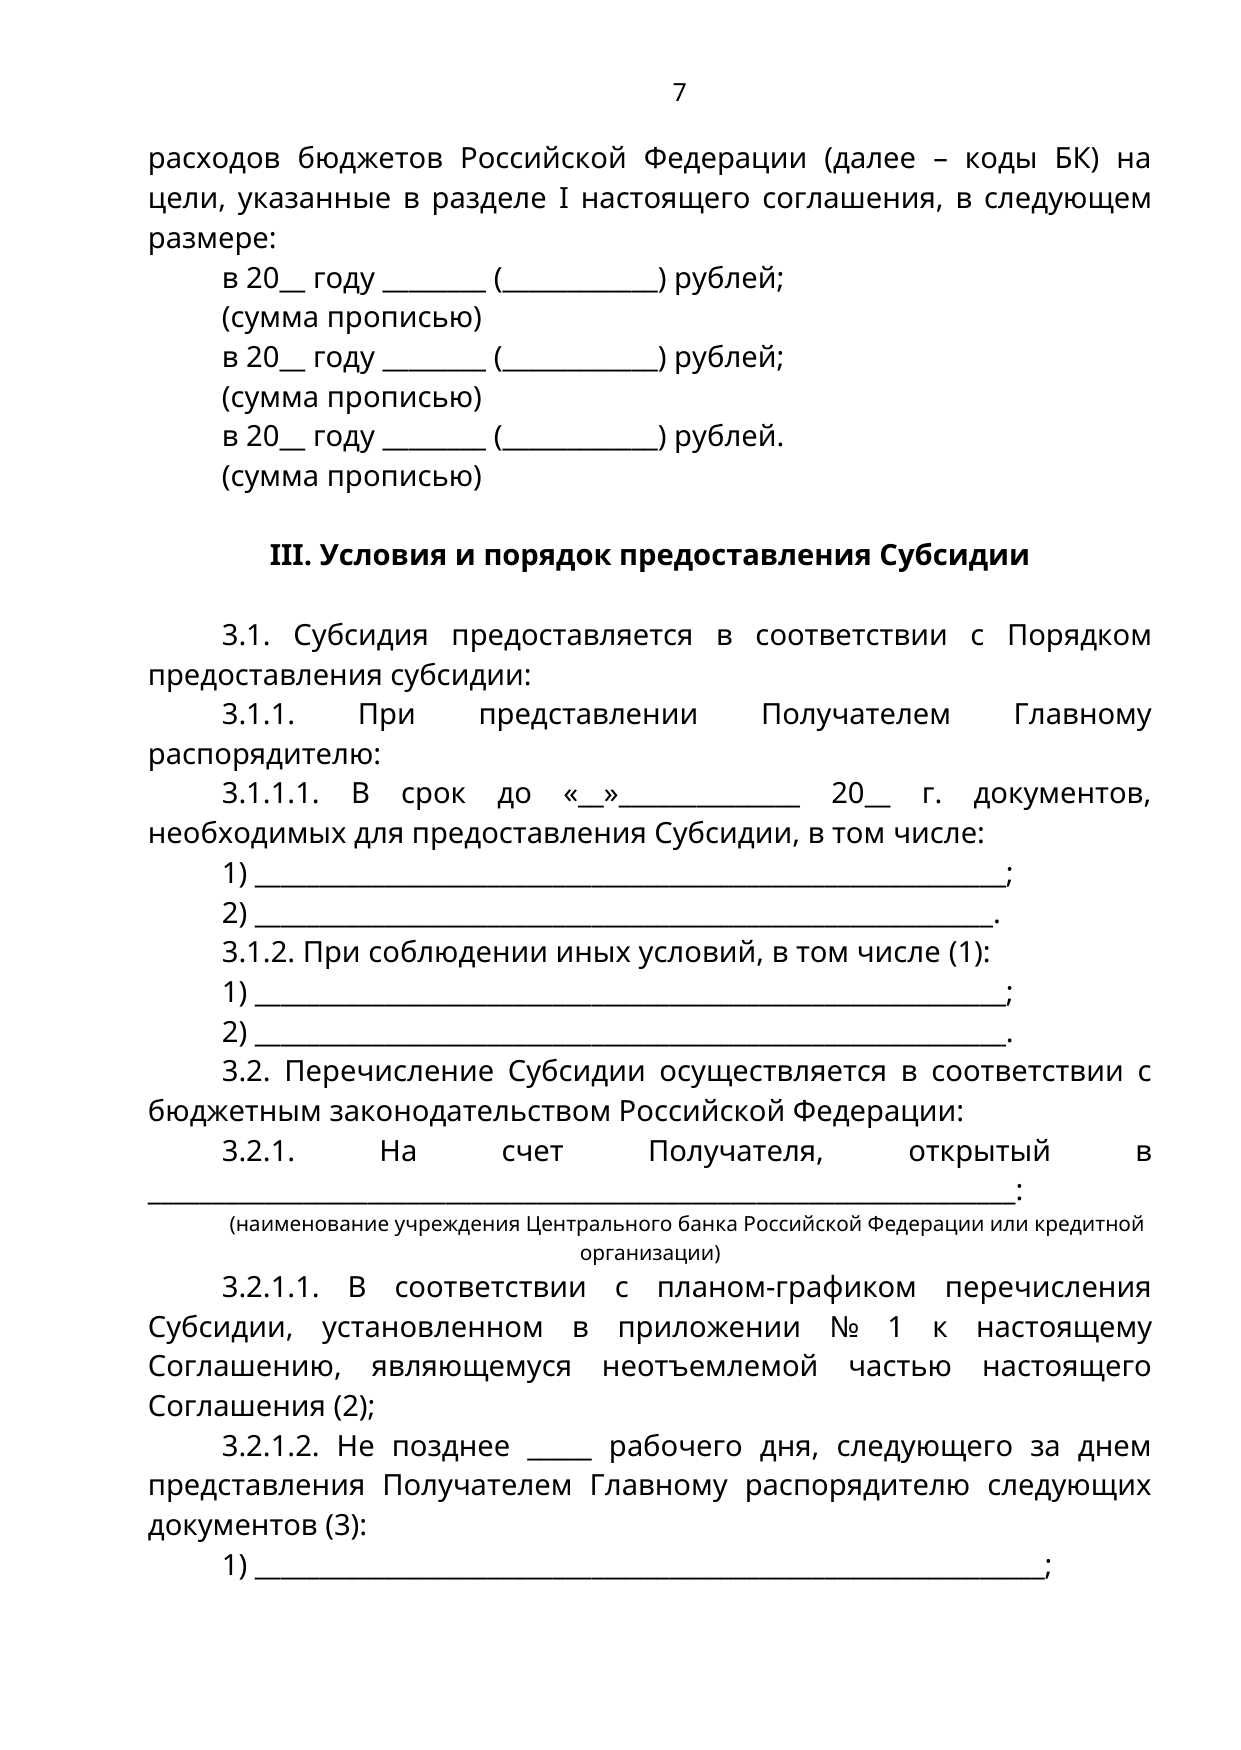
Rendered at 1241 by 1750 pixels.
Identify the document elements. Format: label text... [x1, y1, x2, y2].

text 3.1.1.1. В срок до «__»______________ 20__ г. документов, необходимых для предоставления Субсидии, в том числе: [148, 773, 1152, 852]
text (сумма прописью) [148, 455, 1152, 495]
text 3.2. Перечисление Субсидии осуществляется в соответствии с бюджетным законодательством Российской Федерации: [148, 1051, 1152, 1130]
text (сумма прописью) [148, 297, 1152, 336]
text 1) __________________________________________________________; [148, 971, 1152, 1011]
text 1) __________________________________________________________; [148, 852, 1152, 892]
text в 20__ году ________ (____________) рублей; [148, 257, 1152, 297]
text (наименование учреждения Центрального банка Российской Федерации или кредитной организации) [148, 1209, 1152, 1266]
text 1) _____________________________________________________________; [148, 1544, 1152, 1584]
text 2) _________________________________________________________. [148, 892, 1152, 932]
subtitle III. Условия и порядок предоставления Субсидии [148, 535, 1152, 574]
text (сумма прописью) [148, 376, 1152, 416]
text 2) __________________________________________________________. [148, 1011, 1152, 1051]
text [148, 138, 1152, 257]
text 3.1.1. При представлении Получателем Главному распорядителю: [148, 693, 1152, 773]
text 3.2.1.1. В соответствии с планом-графиком перечисления Субсидии, установленном в приложении № 1 к настоящему Соглашению, являющемуся неотъемлемой частью настоящего Соглашения (2); [148, 1266, 1152, 1425]
text 3.1.2. При соблюдении иных условий, в том числе (1): [148, 932, 1152, 971]
text 3.2.1. На счет Получателя, открытый в ___________________________________________________________________: [148, 1130, 1152, 1209]
text в 20__ году ________ (____________) рублей. [148, 416, 1152, 455]
text 3.2.1.2. Не позднее _____ рабочего дня, следующего за днем представления Получателем Главному распорядителю следующих документов (3): [148, 1425, 1152, 1544]
text 3.1. Субсидия предоставляется в соответствии с Порядком предоставления субсидии: [148, 614, 1152, 693]
text в 20__ году ________ (____________) рублей; [148, 336, 1152, 376]
